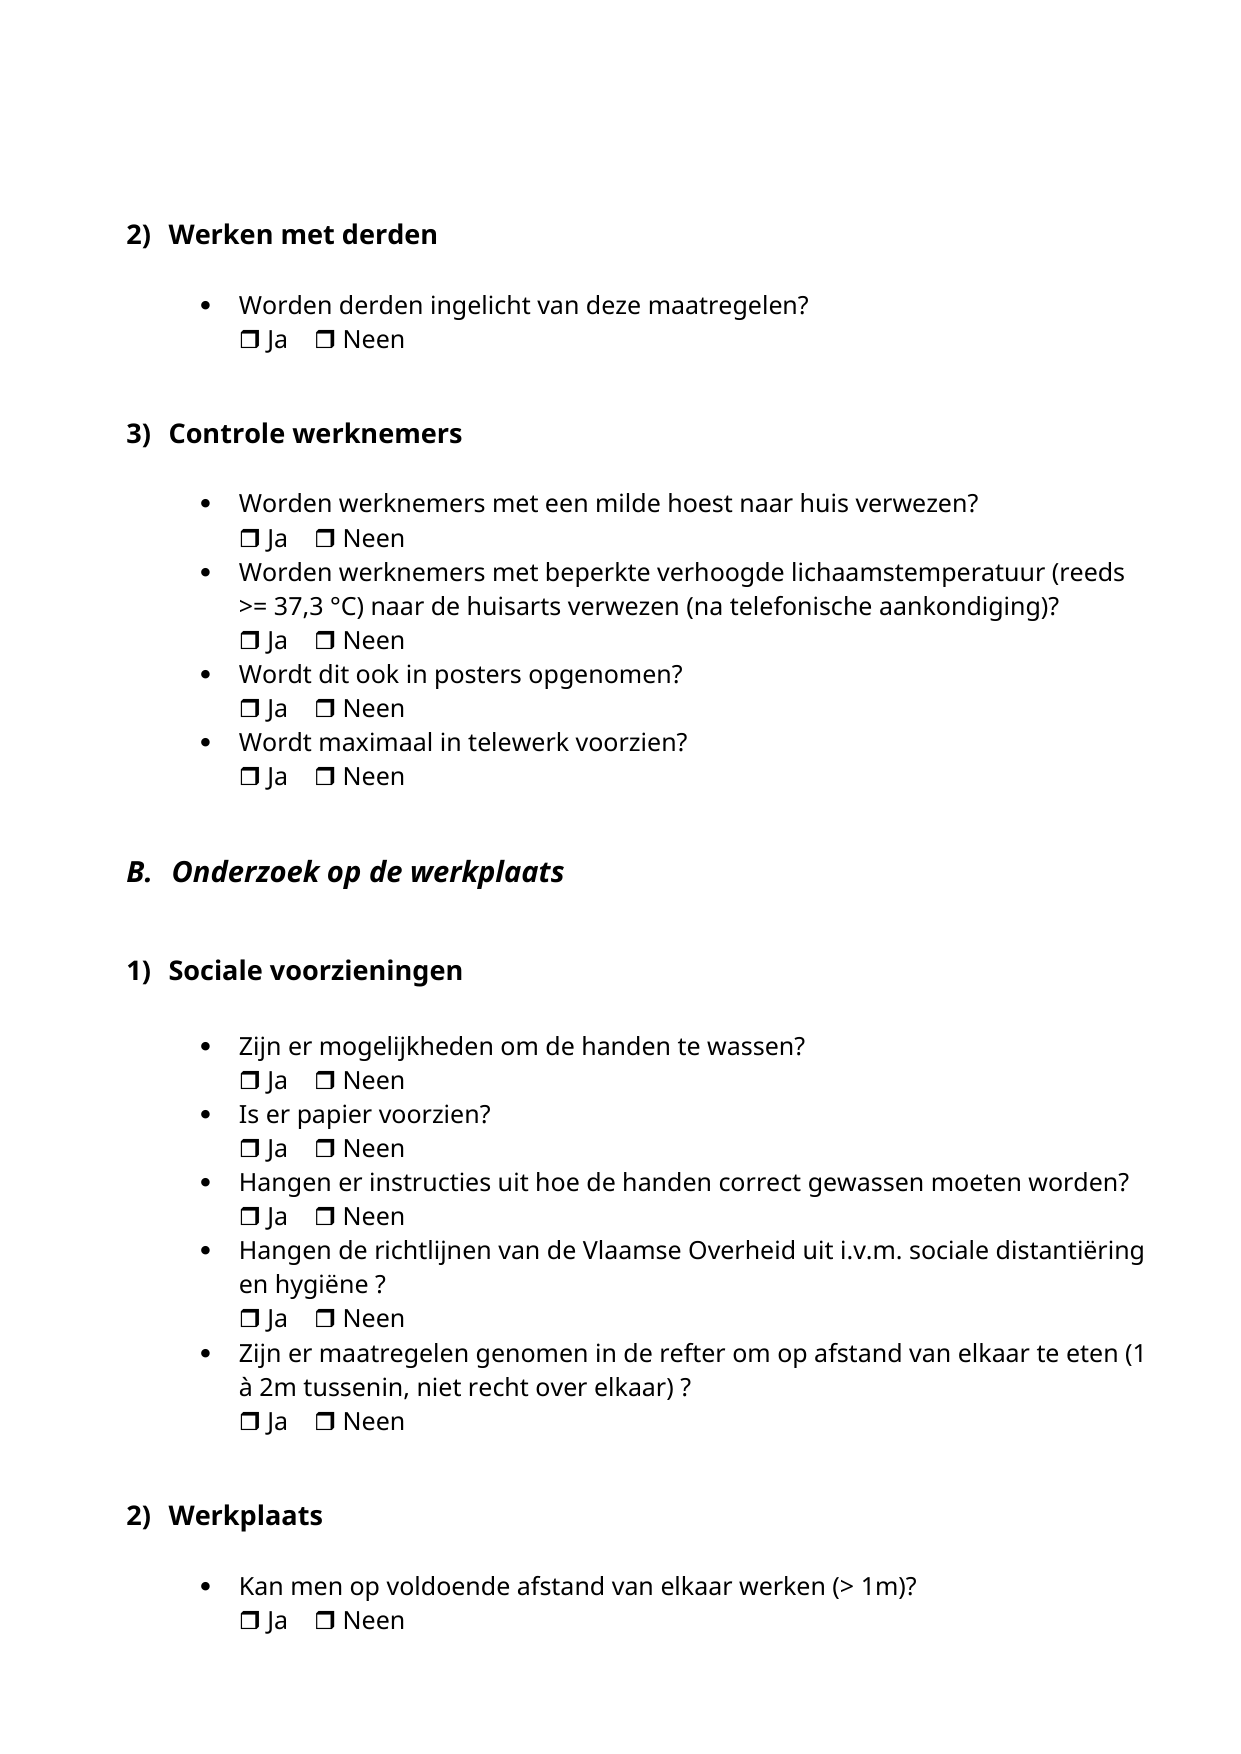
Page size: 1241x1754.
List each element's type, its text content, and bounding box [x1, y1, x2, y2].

list Is er papier voorzien? Ja Neen [201, 1097, 1152, 1165]
text Ja Neen [239, 759, 1152, 793]
list Worden werknemers met beperkte verhoogde lichaamstemperatuur (reeds >= 37,3 °C) naar de huisarts verwezen (na telefonische aankondiging)? [201, 554, 1152, 622]
subtitle Werken met derden [126, 216, 1152, 253]
list Wordt dit ook in posters opgenomen? [201, 656, 1152, 691]
text Ja Neen [239, 1301, 1152, 1335]
subtitle Onderzoek op de werkplaats [126, 852, 1152, 891]
list Zijn er mogelijkheden om de handen te wassen? Ja Neen [201, 1029, 1152, 1097]
list Worden derden ingelicht van deze maatregelen? Ja Neen [201, 287, 1152, 356]
subtitle Sociale voorzieningen [126, 951, 1152, 988]
subtitle Controle werknemers [126, 414, 1152, 451]
text Ja Neen [239, 1403, 1152, 1437]
list Worden werknemers met een milde hoest naar huis verwezen? Ja Neen [201, 486, 1152, 554]
text Ja Neen [239, 622, 1152, 656]
text Ja Neen [239, 691, 1152, 724]
list Zijn er maatregelen genomen in de refter om op afstand van elkaar te eten (1 à 2m tussenin, niet recht over elkaar) ? [201, 1335, 1152, 1403]
list Hangen er instructies uit hoe de handen correct gewassen moeten worden? Ja Neen [201, 1165, 1152, 1233]
list Hangen de richtlijnen van de Vlaamse Overheid uit i.v.m. sociale distantiëring en hygiëne ? [201, 1233, 1152, 1301]
subtitle Werkplaats [126, 1496, 1152, 1533]
list Wordt maximaal in telewerk voorzien? [201, 724, 1152, 759]
list Kan men op voldoende afstand van elkaar werken (> 1m)? Ja Neen [201, 1568, 1152, 1636]
